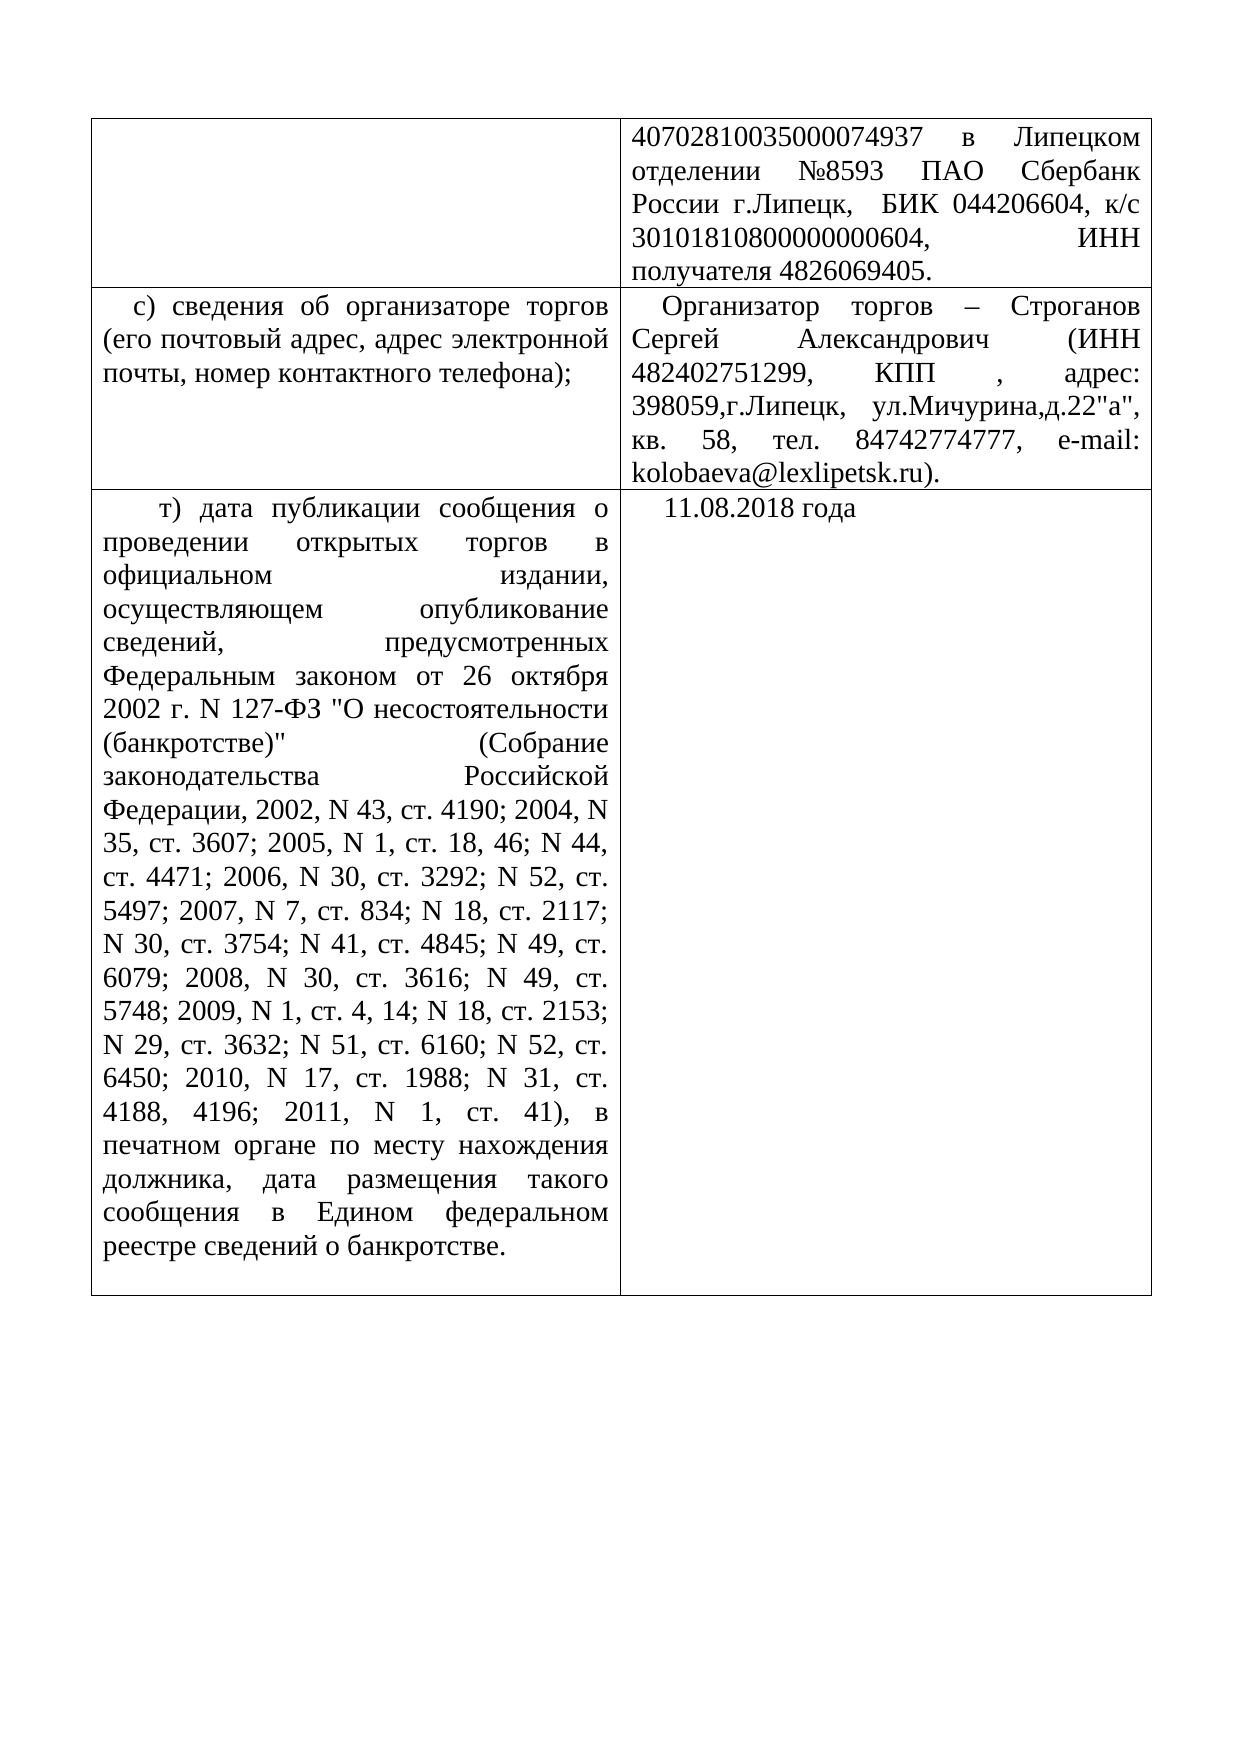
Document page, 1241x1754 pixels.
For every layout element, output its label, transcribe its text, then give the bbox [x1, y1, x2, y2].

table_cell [621, 119, 1151, 287]
table_cell т) дата публикации сообщения о проведении открытых торгов в официальном издании, осуществляющем опубликование сведений, предусмотренных Федеральным законом от N 127-ФЗ "О несостоятельности (банкротстве)" (Собрание законодательства Российской Федерации, 2002, N 43, ст. 4190; 2004, N 35, ст. 3607; 2005, N 1, ст. 18, 46; N 44, ст. 4471; 2006, N 30, ст. 3292; N 52, ст. 5497; 2007, N 7, ст. 834; N 18, ст. 2117; N 30, ст. 3754; N 41, ст. 4845; N 49, ст. 6079; 2008, N 30, ст. 3616; N 49, ст. 5748; 2009, N 1, ст. 4, 14; N 18, ст. 2153; N 29, ст. 3632; N 51, ст. 6160; N 52, ст. 6450; 2010, N 17, ст. 1988; N 31, ст. 4188, 4196; 2011, N 1, ст. 41), в печатном органе по месту нахождения должника, дата размещения такого сообщения в Едином федеральном реестре сведений о банкротстве. [92, 490, 620, 1295]
table_cell с) сведения об организаторе торгов (его почтовый адрес, адрес электронной почты, номер контактного телефона); [92, 288, 620, 489]
table_cell Организатор торгов – Строганов Сергей Александрович (ИНН 482402751299, КПП , адрес: 398059,г.Липецк, ул.Мичурина,д.22"а", кв. 58, тел. 84742774777, e-mail: kolobaeva@lexlipetsk.ru). [621, 288, 1151, 489]
table_cell 11.08.2018 года [621, 490, 1151, 1295]
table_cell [92, 119, 620, 287]
